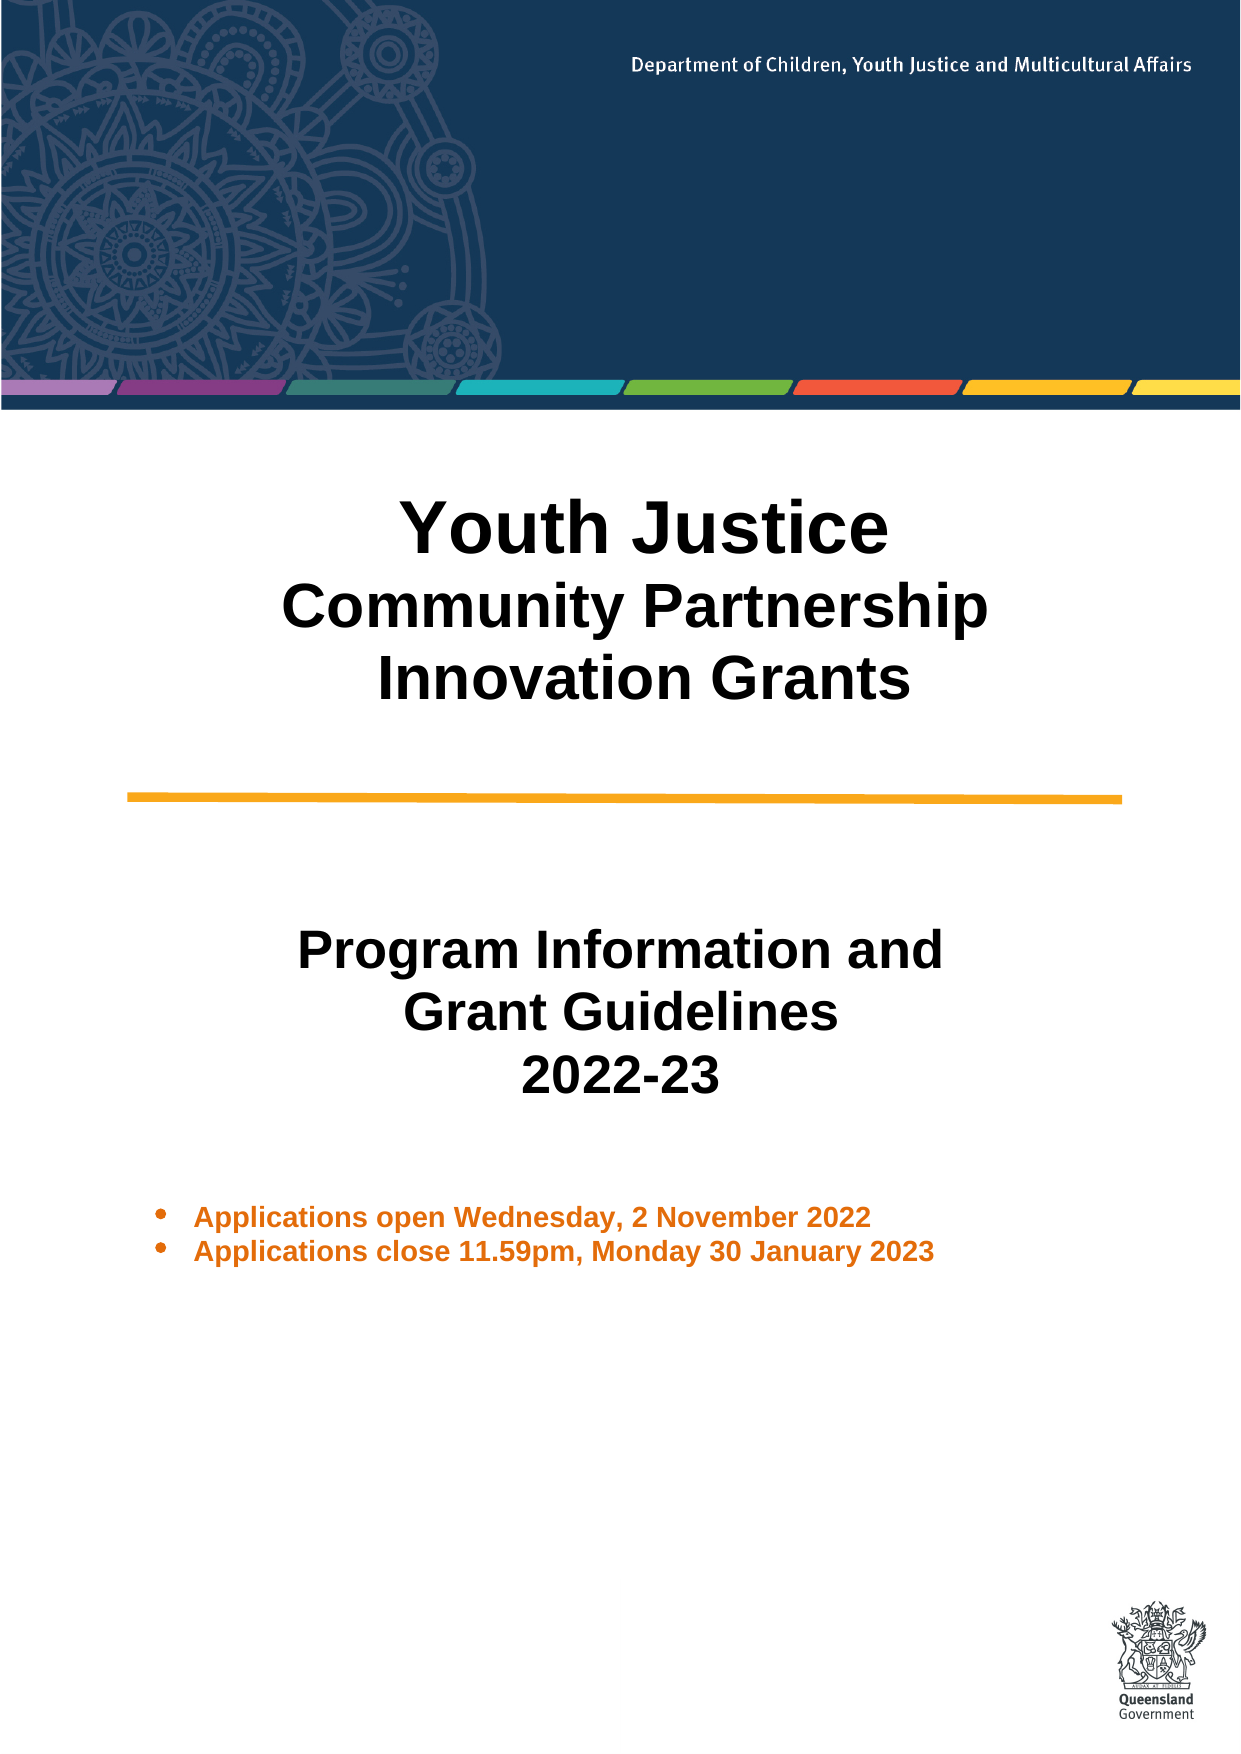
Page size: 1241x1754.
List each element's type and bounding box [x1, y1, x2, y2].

picture [1, 0, 1241, 423]
picture [1, 1579, 1240, 1754]
